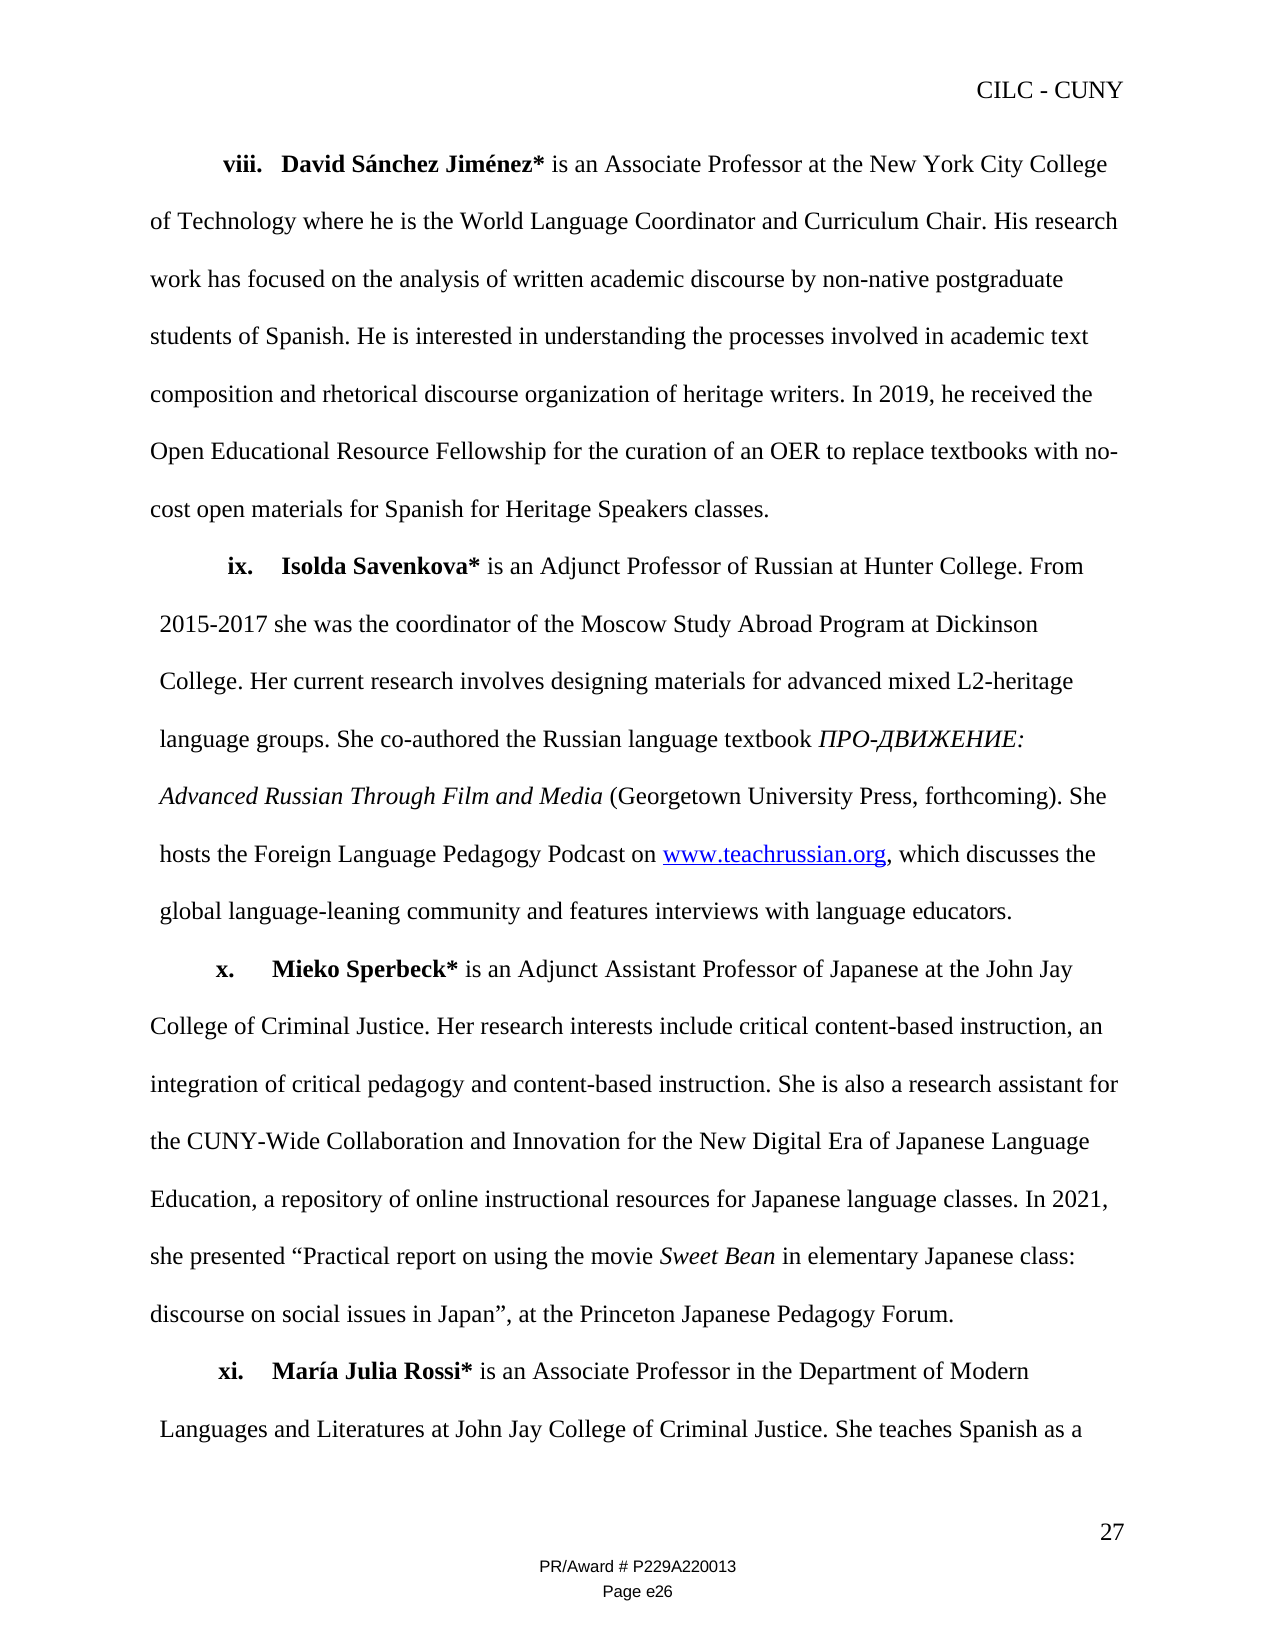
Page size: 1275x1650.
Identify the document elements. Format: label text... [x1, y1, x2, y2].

list María Julia Rossi* is an Associate Professor in the Department of Modern Languages and Literatures at John Jay College of Criminal Justice. She teaches Spanish as a [159, 1356, 1082, 1443]
list David Sánchez Jiménez* is an Associate Professor at the New York City College of Technology where he is the World Language Coordinator and Curriculum Chair. His research work has focused on the analysis of written academic discourse by non-native postgraduate students of Spanish. He is interested in understanding the processes involved in academic text composition and rhetorical discourse organization of heritage writers. In 2019, he received the Open Educational Resource Fellowship for the curation of an OER to replace textbooks with no- cost open materials for Spanish for Heritage Speakers classes. [150, 149, 1118, 522]
text global language-leaning community and features interviews with language educators. [159, 896, 1175, 925]
list Mieko Sperbeck* is an Adjunct Assistant Professor of Japanese at the John Jay College of Criminal Justice. Her research interests include critical content-based instruction, an integration of critical pedagogy and content-based instruction. She is also a research assistant for the CUNY-Wide Collaboration and Innovation for the New Digital Era of Japanese Language Education, a repository of online instructional resources for Japanese language classes. In 2021, she presented “Practical report on using the movie Sweet Bean in elementary Japanese class: discourse on social issues in Japan”, at the Princeton Japanese Pedagogy Forum. [150, 954, 1118, 1328]
list Isolda Savenkova* is an Adjunct Professor of Russian at Hunter College. From 2015-2017 she was the coordinator of the Moscow Study Abroad Program at Dickinson College. Her current research involves designing materials for advanced mixed L2-heritage language groups. She co-authored the Russian language textbook ПРО-ДВИЖЕНИЕ: Advanced Russian Through Film and Media (Georgetown University Press, forthcoming). She hosts the Foreign Language Pedagogy Podcast on www.teachrussian.org, which discusses the [159, 551, 1107, 868]
